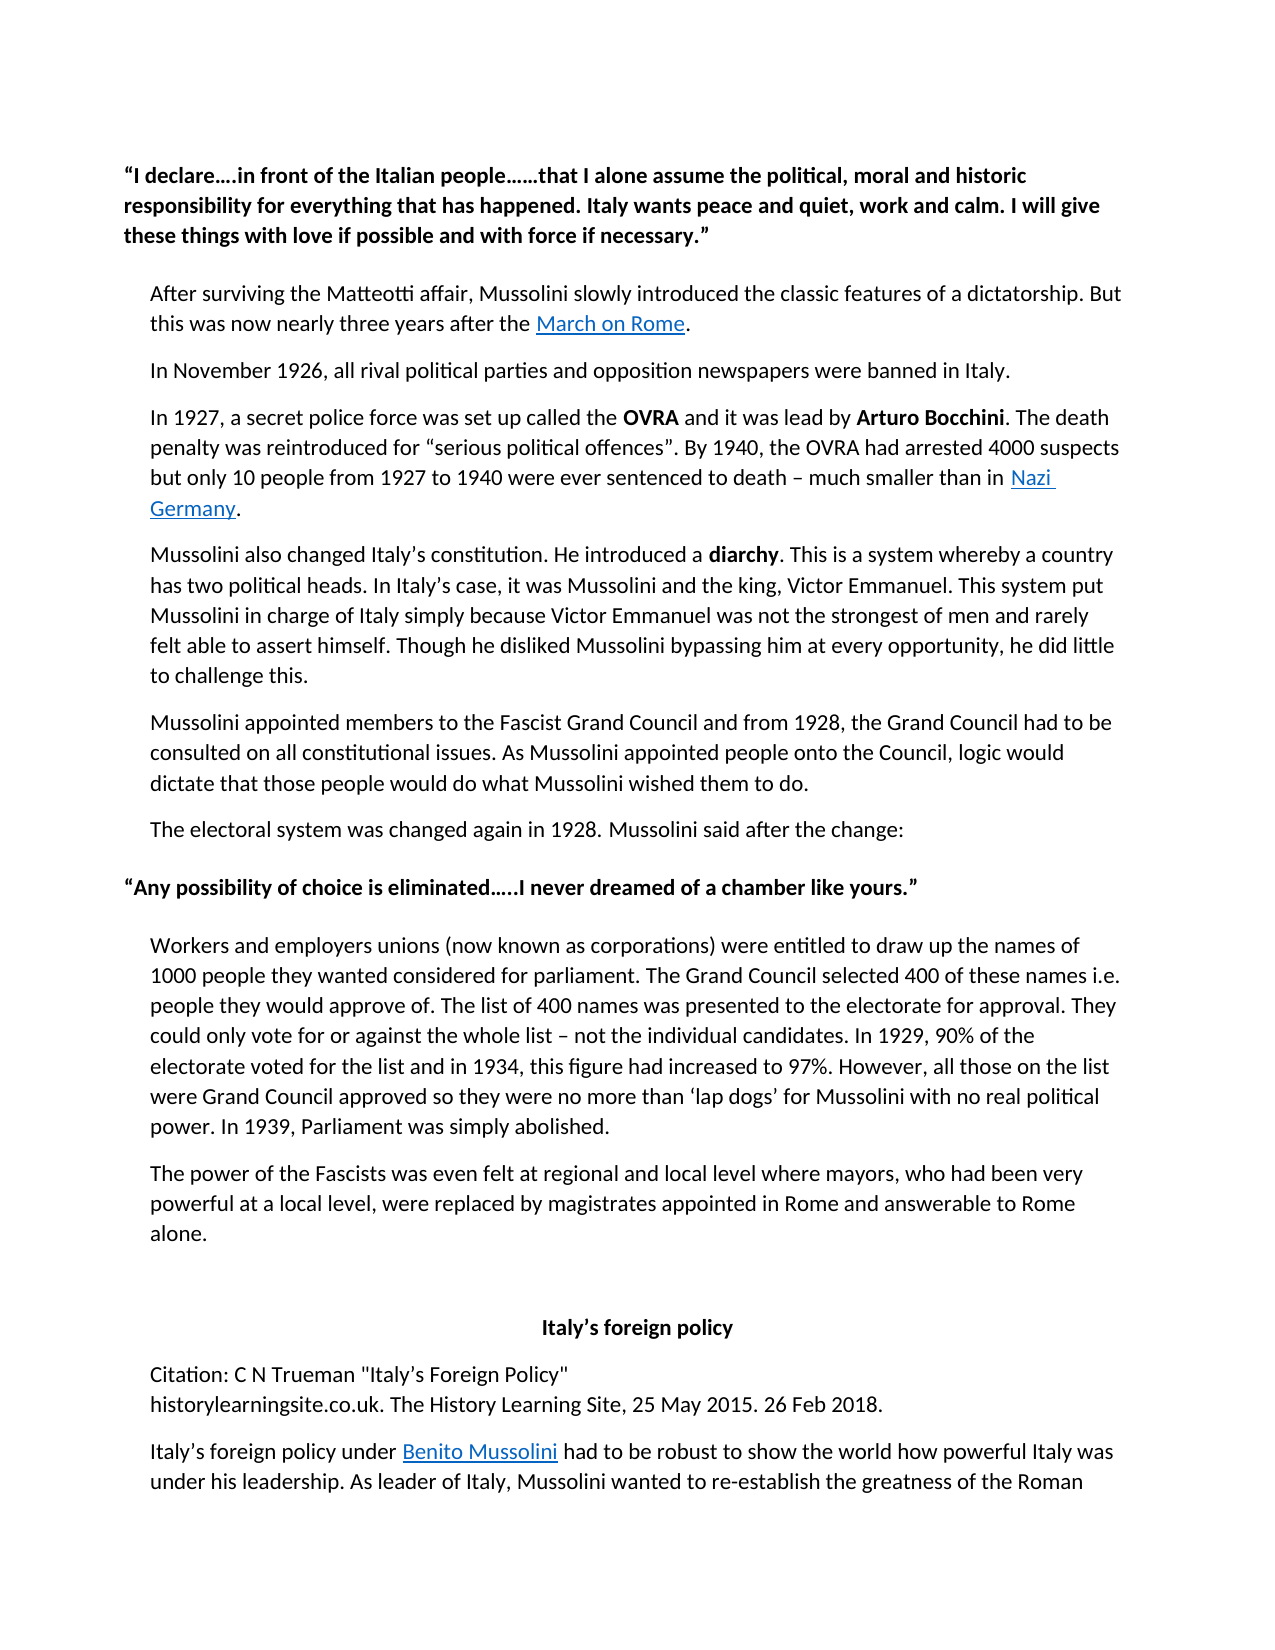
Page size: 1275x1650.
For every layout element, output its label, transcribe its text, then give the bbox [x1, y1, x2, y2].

text In 1927, a secret police force was set up called the OVRA and it was lead by Arturo Bocchini. The death penalty was reintroduced for “serious political offences”. By 1940, the OVRA had arrested 4000 suspects but only 10 people from 1927 to 1940 were ever sentenced to death – much smaller than in Nazi Germany. [150, 403, 1125, 522]
text The electoral system was changed again in 1928. Mussolini said after the change: [150, 816, 1125, 843]
text After surviving the Matteotti affair, Mussolini slowly introduced the classic features of a dictatorship. But this was now nearly three years after the March on Rome. [150, 279, 1125, 337]
text Mussolini appointed members to the Fascist Grand Council and from 1928, the Grand Council had to be consulted on all constitutional issues. As Mussolini appointed people onto the Council, logic would dictate that those people would do what Mussolini wished them to do. [150, 708, 1125, 797]
table_header “I declare….in front of the Italian people……that I alone assume the political, moral and historic responsibility for everything that has happened. Italy wants peace and quiet, work and calm. I will give these things with love if possible and with force if necessary.” [100, 150, 1175, 279]
text Citation: C N Trueman "Italy’s Foreign Policy" historylearningsite.co.uk. The History Learning Site, 25 May 2015. 26 Feb 2018. [150, 1360, 1125, 1418]
text Workers and employers unions (now known as corporations) were entitled to draw up the names of 1000 people they wanted considered for parliament. The Grand Council selected 400 of these names i.e. people they would approve of. The list of 400 names was presented to the electorate for approval. They could only vote for or against the whole list – not the individual candidates. In 1929, 90% of the electorate voted for the list and in 1934, this figure had increased to 97%. However, all those on the list were Grand Council approved so they were no more than ‘lap dogs’ for Mussolini with no real political power. In 1939, Parliament was simply abolished. [150, 931, 1125, 1140]
text Italy’s foreign policy [150, 1313, 1125, 1341]
text In November 1926, all rival political parties and opposition newspapers were banned in Italy. [150, 356, 1125, 384]
text Mussolini also changed Italy’s constitution. He introduced a diarchy. This is a system whereby a country has two political heads. In Italy’s case, it was Mussolini and the king, Victor Emmanuel. This system put Mussolini in charge of Italy simply because Victor Emmanuel was not the strongest of men and rarely felt able to assert himself. Though he disliked Mussolini bypassing him at every opportunity, he did little to challenge this. [150, 541, 1125, 689]
table_header “Any possibility of choice is eliminated…..I never dreamed of a chamber like yours.” [100, 863, 1175, 931]
text The power of the Fascists was even felt at regional and local level where mayors, who had been very powerful at a local level, were replaced by magistrates appointed in Rome and answerable to Rome alone. [150, 1159, 1125, 1248]
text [150, 1437, 1125, 1496]
